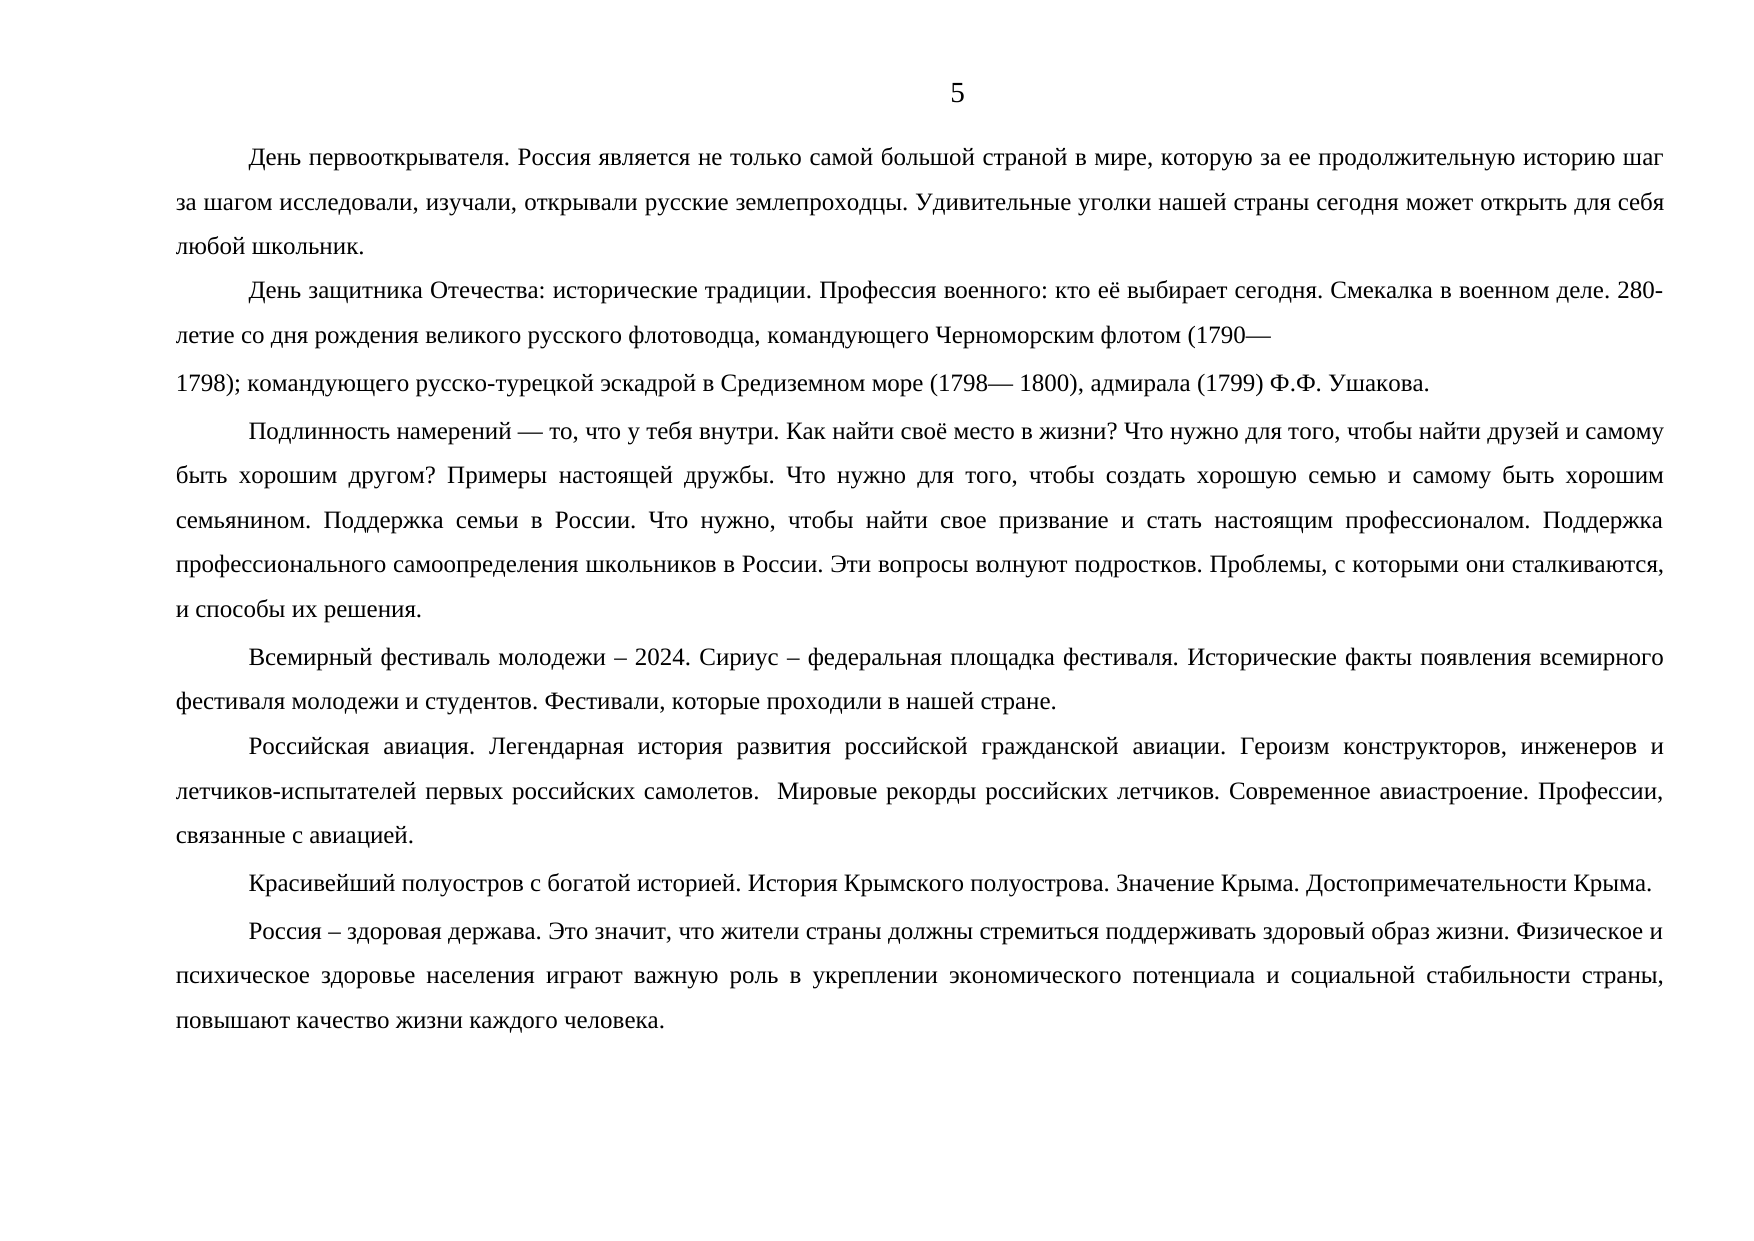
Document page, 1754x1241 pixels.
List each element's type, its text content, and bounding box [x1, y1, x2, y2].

text Подлинность намерений — то, что у тебя внутри. Как найти своё место в жизни? Что нужно для того, чтобы найти друзей и самому быть хорошим другом? Примеры настоящей дружбы. Что нужно для того, чтобы создать хорошую семью и самому быть хорошим семьянином. Поддержка семьи в России. Что нужно, чтобы найти свое призвание и стать настоящим профессионалом. Поддержка профессионального самоопределения школьников в России. Эти вопросы волнуют подростков. Проблемы, с которыми они сталкиваются, и способы их решения. [176, 416, 1665, 622]
text День защитника Отечества: исторические традиции. Профессия военного: кто её выбирает сегодня. Смекалка в военном деле. 280-летие со дня рождения великого русского флотоводца, командующего Черноморским флотом (1790— [176, 276, 1665, 349]
text 1798); командующего русско-турецкой эскадрой в Средиземном море (1798— 1800), адмирала (1799) Ф.Ф. Ушакова. [176, 368, 1665, 397]
text Всемирный фестиваль молодежи – 2024. Сириус – федеральная площадка фестиваля. Исторические факты появления всемирного фестиваля молодежи и студентов. Фестивали, которые проходили в нашей стране. [176, 642, 1665, 715]
text Российская авиация. Легендарная история развития российской гражданской авиации. Героизм конструкторов, инженеров и летчиков-испытателей первых российских самолетов. Мировые рекорды российских летчиков. Современное авиастроение. Профессии, связанные с авиацией. [176, 731, 1665, 849]
text День первооткрывателя. Россия является не только самой большой страной в мире, которую за ее продолжительную историю шаг за шагом исследовали, изучали, открывали русские землепроходцы. Удивительные уголки нашей страны сегодня может открыть для себя любой школьник. [176, 142, 1665, 260]
text Россия – здоровая держава. Это значит, что жители страны должны стремиться поддерживать здоровый образ жизни. Физическое и психическое здоровье населения играют важную роль в укреплении экономического потенциала и социальной стабильности страны, повышают качество жизни каждого человека. [176, 916, 1665, 1034]
text Красивейший полуостров с богатой историей. История Крымского полуострова. Значение Крыма. Достопримечательности Крыма. [176, 868, 1665, 897]
